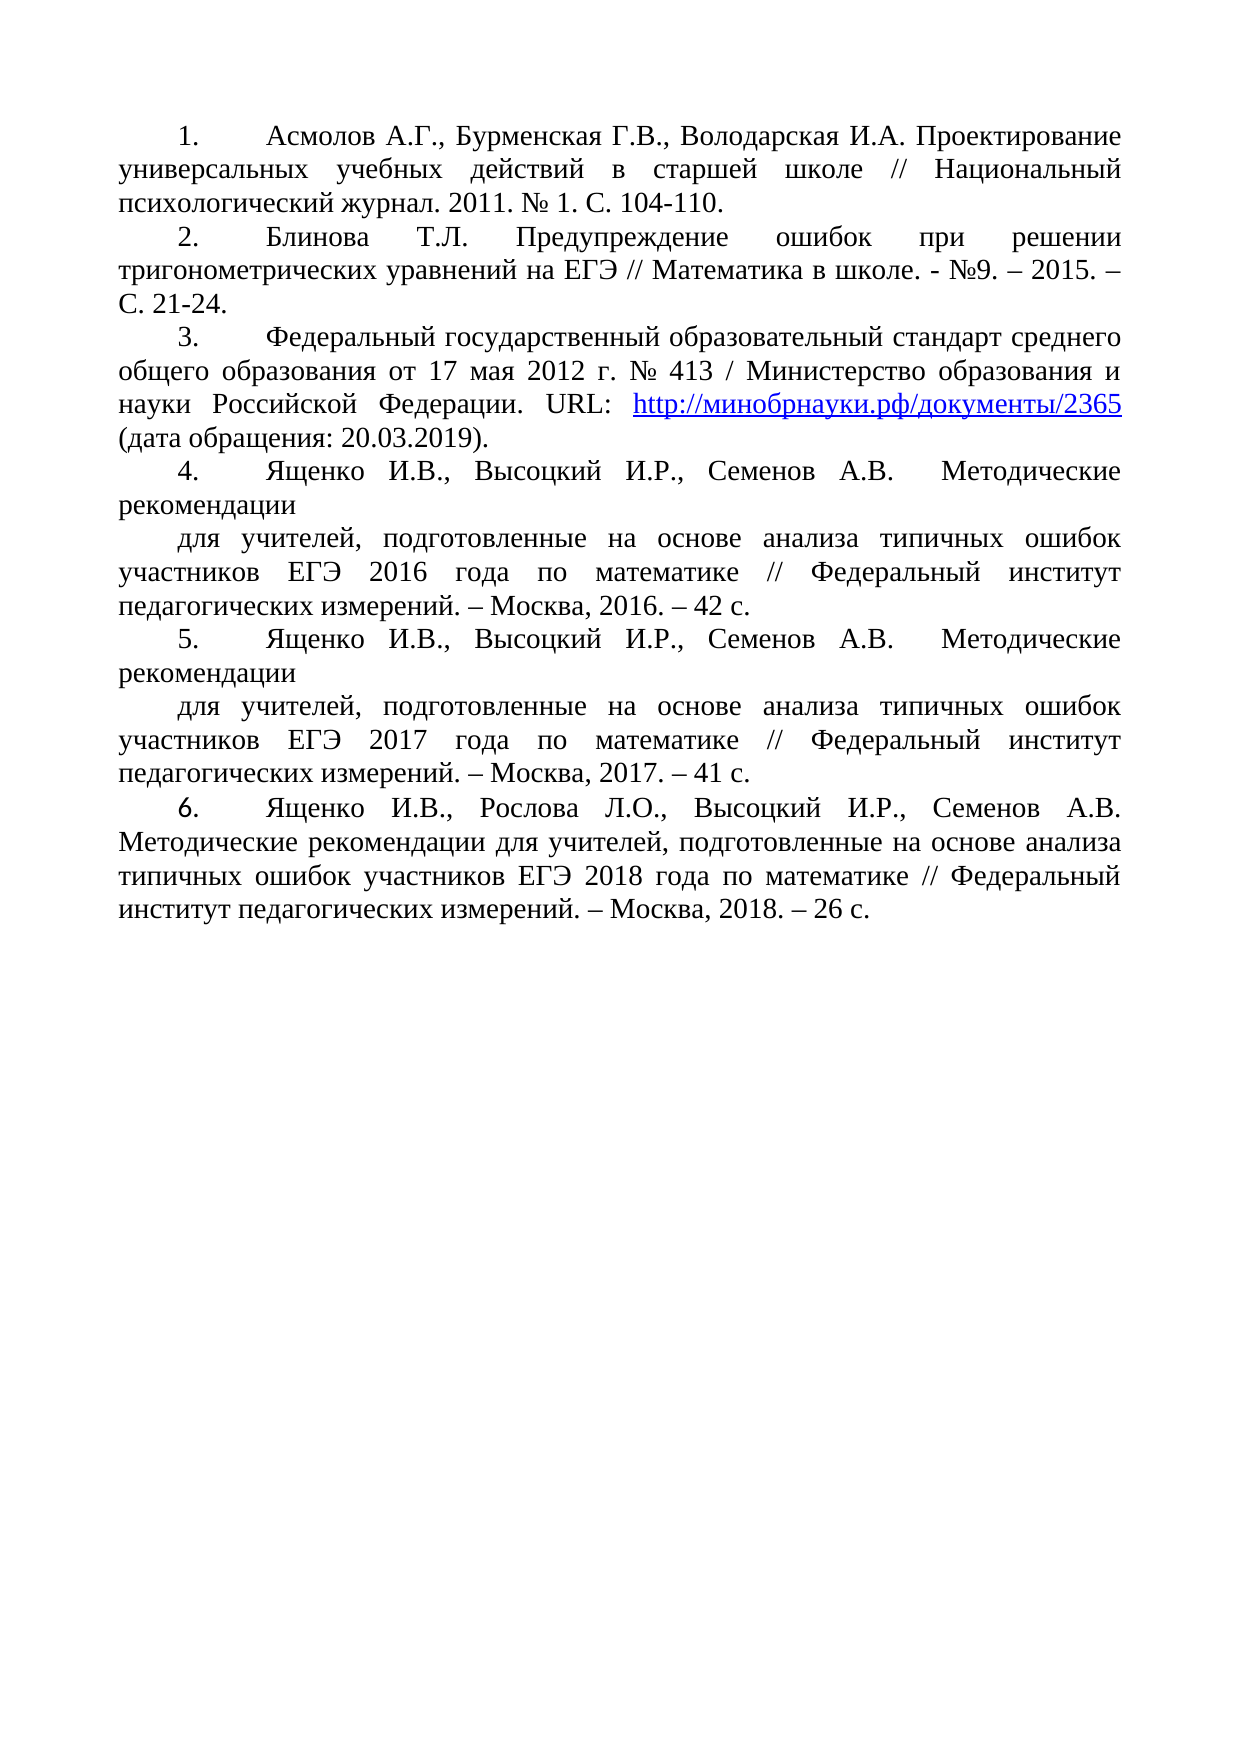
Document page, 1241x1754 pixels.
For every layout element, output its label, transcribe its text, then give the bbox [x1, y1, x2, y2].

list Ященко И.В., Высоцкий И.Р., Семенов А.В. Методические рекомендации [118, 621, 1122, 688]
list для учителей, подготовленные на основе анализа типичных ошибок участников ЕГЭ 2016 года по математике // Федеральный институт педагогических измерений. – Москва, 2016. – 42 с. [118, 521, 1122, 621]
list Федеральный государственный образовательный стандарт среднего общего образования от 17 мая 2012 г. № 413 / Министерство образования и науки Российской Федерации. URL: http://минобрнауки.рф/документы/2365 (дата обращения: 20.03.2019). [118, 319, 1122, 453]
list для учителей, подготовленные на основе анализа типичных ошибок участников ЕГЭ 2017 года по математике // Федеральный институт педагогических измерений. – Москва, 2017. – 41 с. [118, 688, 1122, 789]
list Ященко И.В., Рослова Л.О., Высоцкий И.Р., Семенов А.В. Методические рекомендации для учителей, подготовленные на основе анализа типичных ошибок участников ЕГЭ 2018 года по математике // Федеральный институт педагогических измерений. – Москва, 2018. – 26 с. [118, 789, 1122, 925]
list Ященко И.В., Высоцкий И.Р., Семенов А.В. Методические рекомендации [118, 453, 1122, 521]
list Асмолов А.Г., Бурменская Г.В., Володарская И.А. Проектирование универсальных учебных действий в старшей школе // Национальный психологический журнал. 2011. № 1. С. 104-110. [118, 118, 1122, 219]
list Блинова Т.Л. Предупреждение ошибок при решении тригонометрических уравнений на ЕГЭ // Математика в школе. - №9. – 2015. – С. 21-24. [118, 219, 1122, 319]
